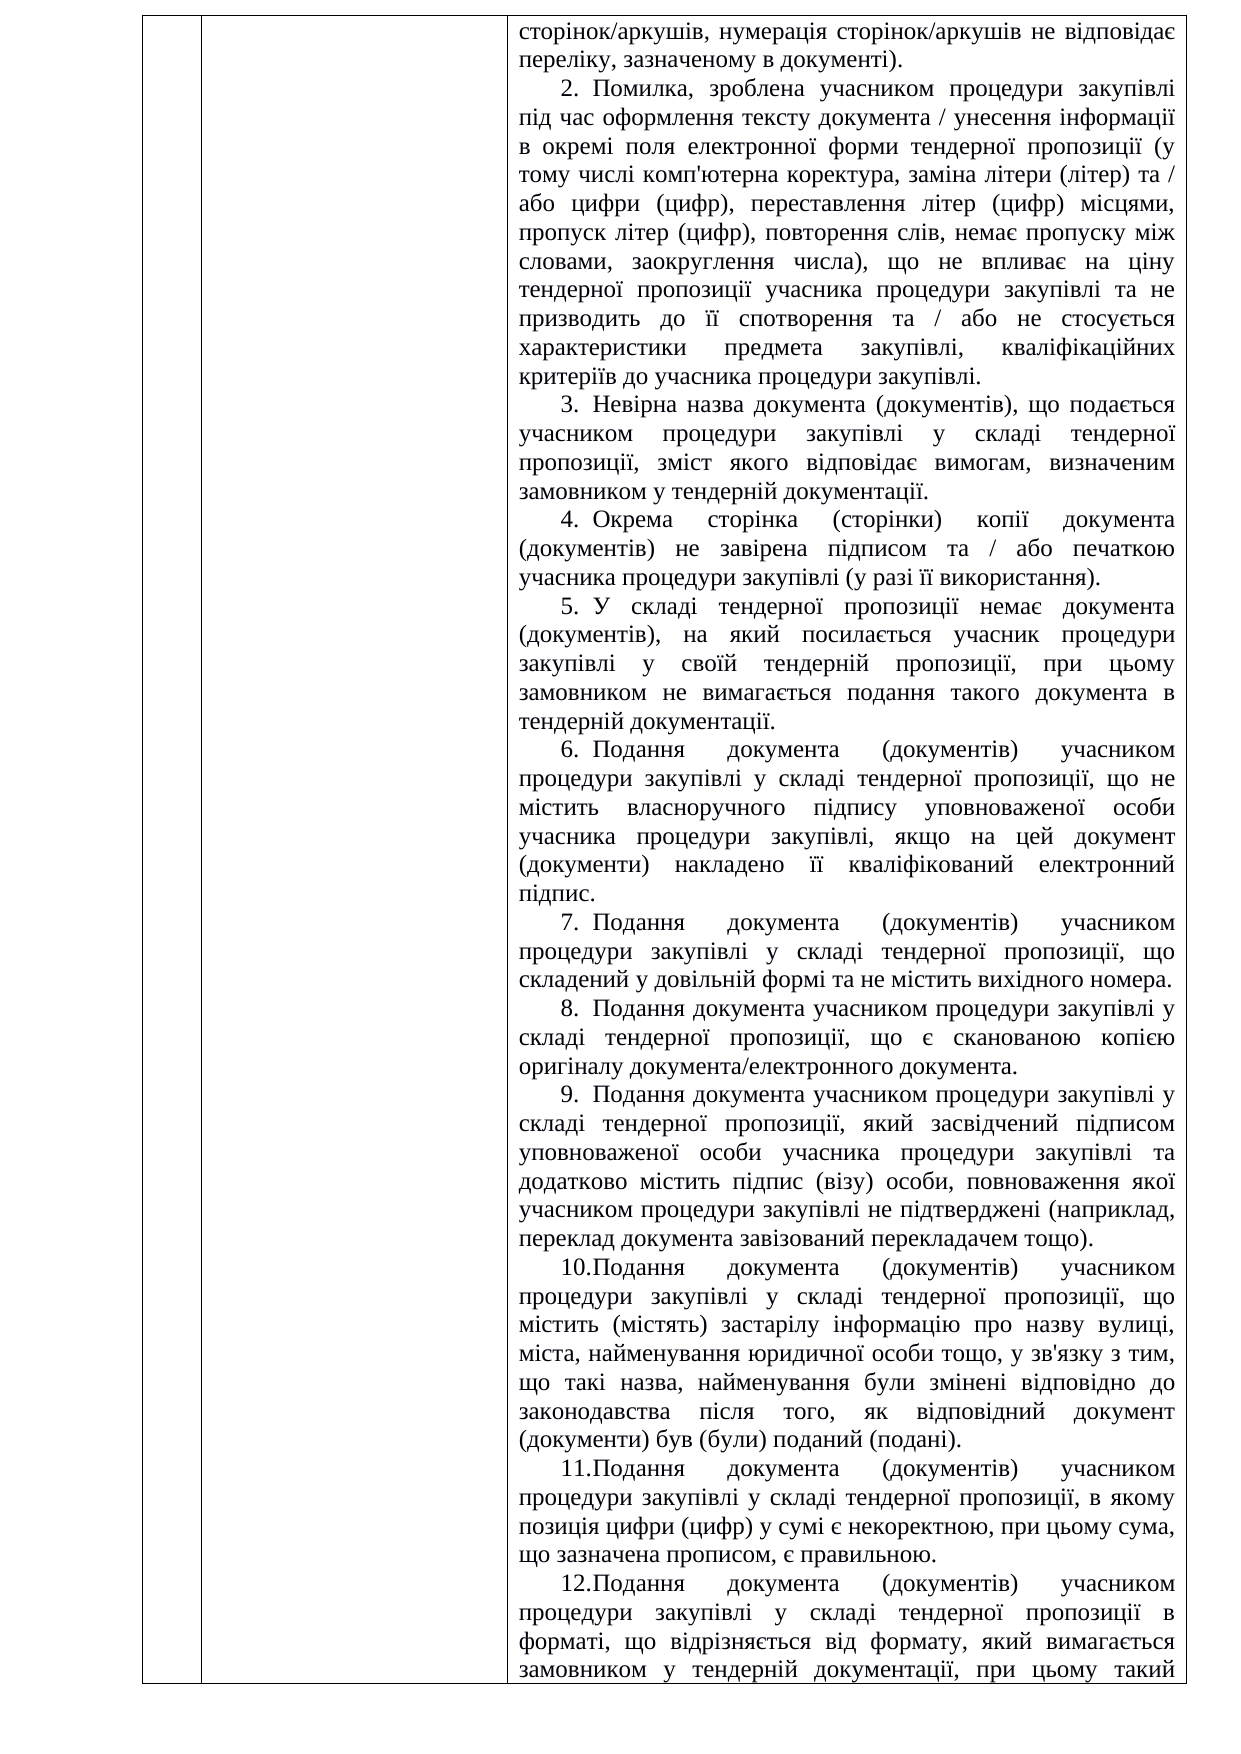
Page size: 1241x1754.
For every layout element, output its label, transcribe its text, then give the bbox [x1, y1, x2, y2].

table_cell 1 [143, 16, 201, 1683]
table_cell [508, 16, 1186, 1683]
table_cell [202, 16, 507, 1683]
